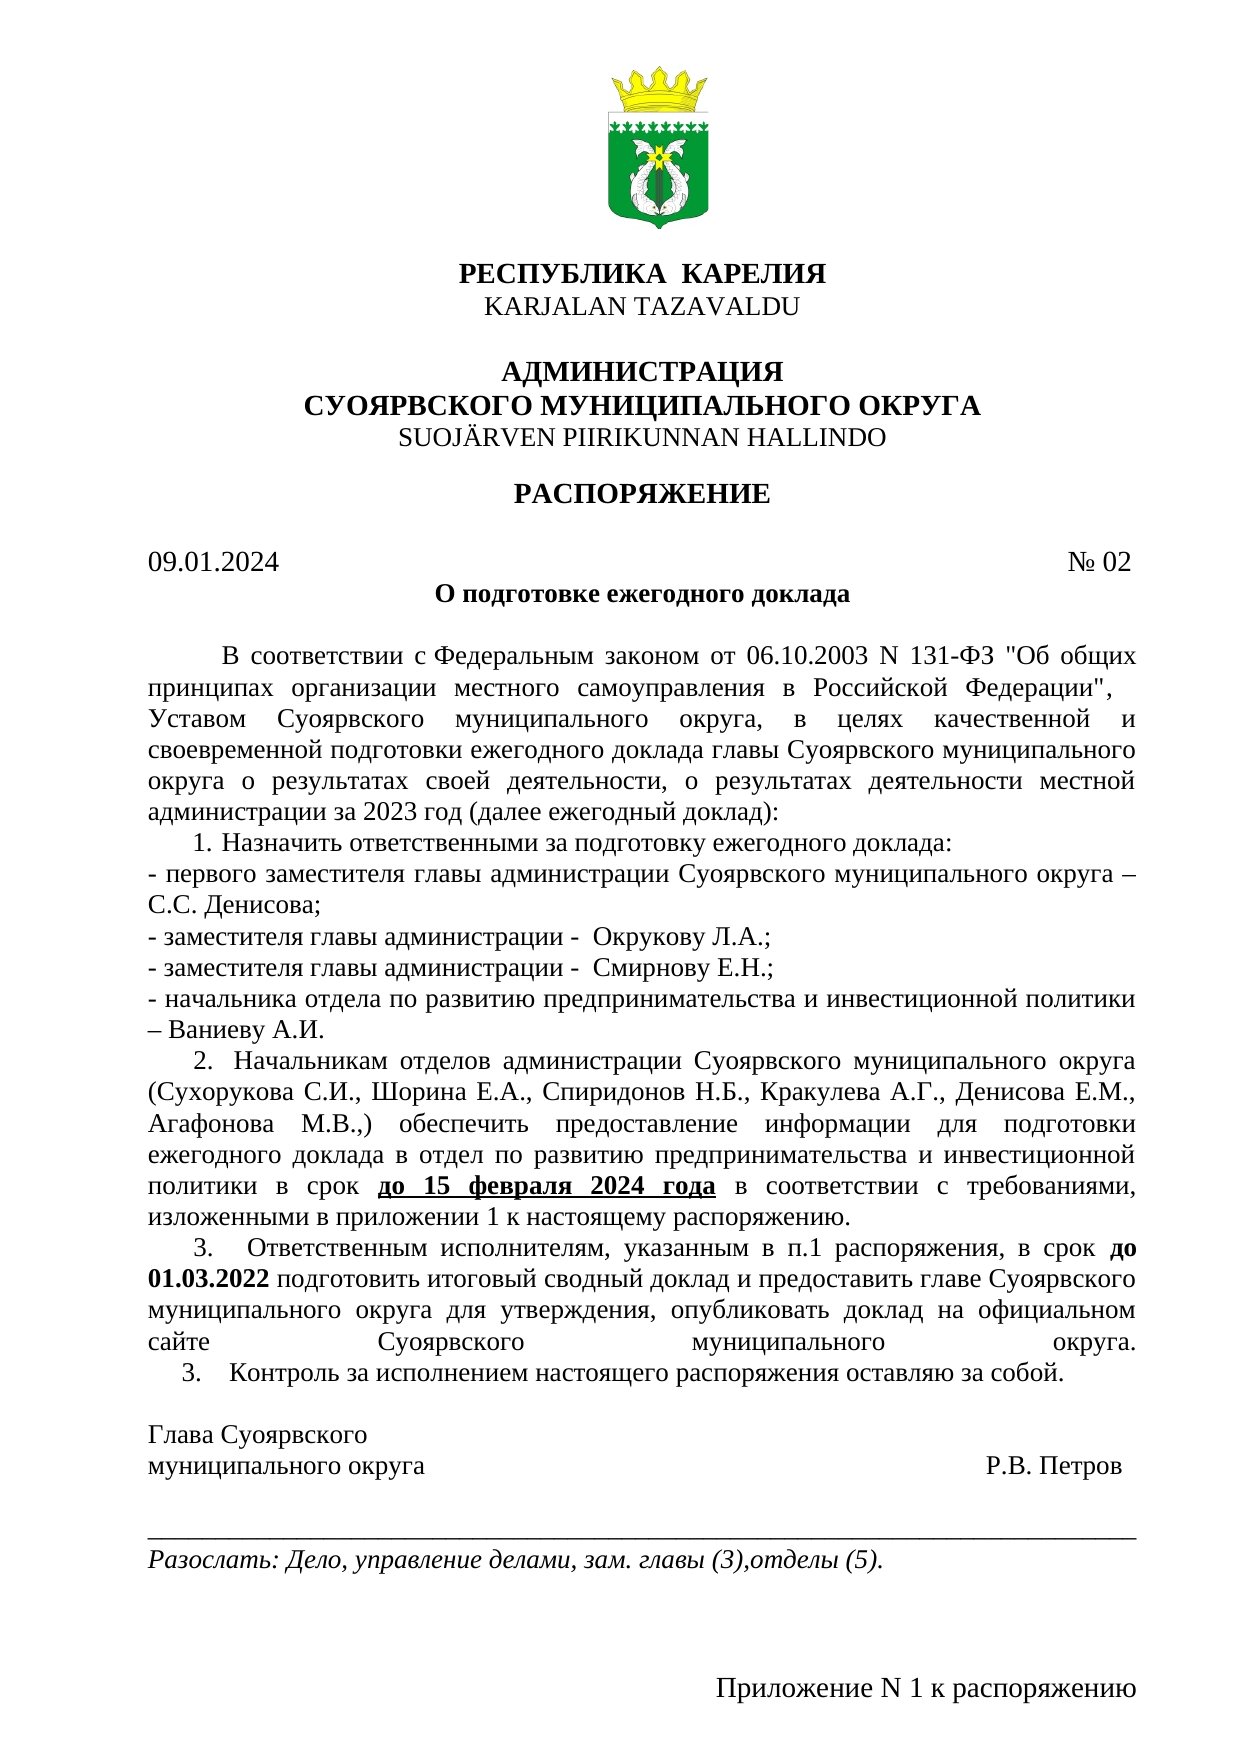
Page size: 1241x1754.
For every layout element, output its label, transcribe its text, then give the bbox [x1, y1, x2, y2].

text Приложение N 1 к распоряжению [148, 1671, 1137, 1704]
text KARJALAN TAZAVALDU [148, 289, 1137, 321]
text муниципального округа Р.В. Петров _________________________________________________________________________ [148, 1449, 1137, 1543]
text РЕСПУБЛИКА КАРЕЛИЯ [148, 256, 1137, 289]
text СУОЯРВСКОГО МУНИЦИПАЛЬНОГО ОКРУГА [148, 388, 1137, 421]
text Глава Суоярвского [148, 1387, 1137, 1449]
text - первого заместителя главы администрации Суоярвского муниципального округа – С.С. Денисова; [148, 857, 1137, 920]
picture [608, 66, 708, 226]
text - начальника отдела по развитию предпринимательства и инвестиционной политики – Ваниеву А.И. [148, 982, 1137, 1044]
list Ответственным исполнителям, указанным в п.1 распоряжения, в срок до 01.03.2022 подготовить итоговый сводный доклад и предоставить главе Суоярвского муниципального округа для утверждения, опубликовать доклад на официальном сайте Суоярвского муниципального округа. 3. Контроль за исполнением настоящего распоряжения оставляю за собой. [148, 1231, 1137, 1387]
text О подготовке ежегодного доклада [148, 577, 1137, 608]
text SUOJÄRVEN PIIRIKUNNAN HALLINDO [148, 421, 1137, 452]
text - заместителя главы администрации - Окрукову Л.А.; [148, 920, 1137, 951]
text 09.01.2024 № 02 [148, 544, 1137, 577]
text АДМИНИСТРАЦИЯ [148, 354, 1137, 388]
list Назначить ответственными за подготовку ежегодного доклада: [148, 826, 1137, 857]
text Разослать: Дело, управление делами, зам. главы (3),отделы (5). [148, 1543, 1137, 1574]
text - заместителя главы администрации - Смирнову Е.Н.; [148, 951, 1137, 982]
text РАСПОРЯЖЕНИЕ [148, 477, 1137, 510]
text В соответствии с Федеральным законом от 06.10.2003 N 131-ФЗ "Об общих принципах организации местного самоуправления в Российской Федерации", Уставом Суоярвского муниципального округа, в целях качественной и своевременной подготовки ежегодного доклада главы Суоярвского муниципального округа о результатах своей деятельности, о результатах деятельности местной администрации за 2023 год (далее ежегодный доклад): [148, 639, 1137, 826]
list Начальникам отделов администрации Суоярвского муниципального округа (Сухорукова С.И., Шорина Е.А., Спиридонов Н.Б., Кракулева А.Г., Денисова Е.М., Агафонова М.В.,) обеспечить предоставление информации для подготовки ежегодного доклада в отдел по развитию предпринимательства и инвестиционной политики в срок до 15 февраля 2024 года в соответствии с требованиями, изложенными в приложении 1 к настоящему распоряжению. [148, 1044, 1137, 1231]
